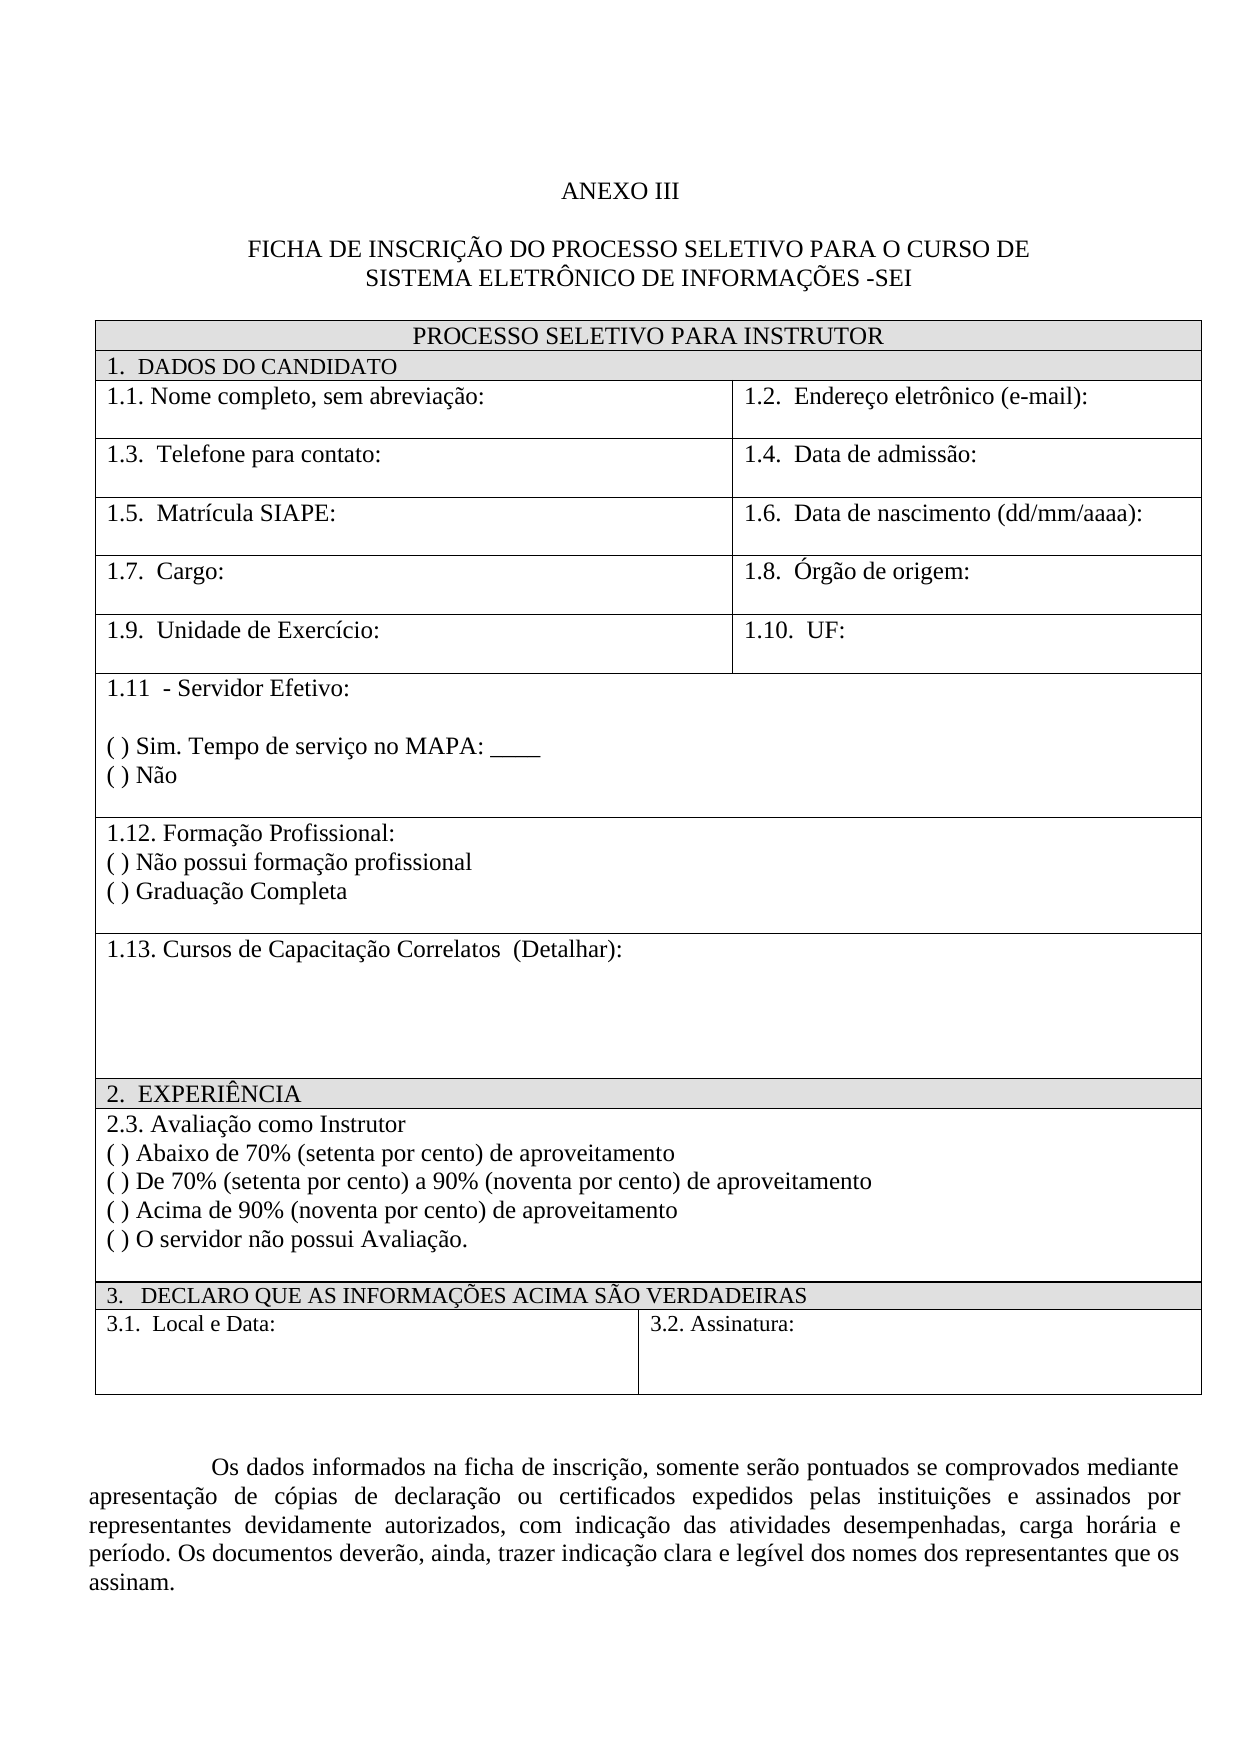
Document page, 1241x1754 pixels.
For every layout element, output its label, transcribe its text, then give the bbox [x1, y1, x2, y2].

text ANEXO III [177, 176, 1063, 205]
table_cell 2. EXPERIÊNCIA [96, 1079, 1201, 1108]
text Os dados informados na ficha de inscrição, somente serão pontuados se comprovados mediante apresentação de cópias de declaração ou certificados expedidos pelas instituições e assinados por representantes devidamente autorizados, com indicação das atividades desempenhadas, carga horária e período. Os documentos deverão, ainda, trazer indicação clara e legível dos nomes dos representantes que os assinam. [88, 1452, 1181, 1596]
table_cell 3. DECLARO QUE AS INFORMAÇÕES ACIMA SÃO VERDADEIRAS [96, 1283, 1201, 1309]
table_cell 1.9. Unidade de Exercício: [96, 615, 732, 672]
text FICHA DE INSCRIÇÃO DO PROCESSO SELETIVO PARA O CURSO DE SISTEMA ELETRÔNICO DE INFORMAÇÕES -SEI [215, 234, 1063, 291]
table_cell 1.4. Data de admissão: [733, 439, 1201, 497]
table_cell 3.1. Local e Data: [96, 1310, 638, 1394]
table_cell 2.3. Avaliação como Instrutor ( ) Abaixo de 70% (setenta por cento) de aproveitamento ( ) De 70% (setenta por cento) a 90% (noventa por cento) de aproveitamento ( ) Acima de 90% (noventa por cento) de aproveitamento ( ) O servidor não possui Avaliação. [96, 1109, 1201, 1281]
table_cell 1.7. Cargo: [96, 556, 732, 614]
table_cell 1. DADOS DO CANDIDATO [96, 351, 1201, 380]
table_cell 1.5. Matrícula SIAPE: [96, 498, 732, 555]
table_cell 1.3. Telefone para contato: [96, 439, 732, 497]
table_cell 1.8. Órgão de origem: [733, 556, 1201, 614]
table_cell 1.2. Endereço eletrônico (e-mail): [733, 381, 1201, 438]
table_cell - Servidor Efetivo: ( ) Sim. Tempo de serviço no MAPA: ____ ( ) Não [96, 674, 1201, 817]
table_cell 3.2. Assinatura: [639, 1310, 1201, 1394]
table_cell 1.10. UF: [733, 615, 1201, 672]
table_cell 1.12. Formação Profissional: ( ) Não possui formação profissional ( ) Graduação Completa [96, 818, 1201, 933]
table_cell 1.13. Cursos de Capacitação Correlatos (Detalhar): [96, 934, 1201, 1078]
table_cell 1.6. Data de nascimento (dd/mm/aaaa): [733, 498, 1201, 555]
table_header PROCESSO SELETIVO PARA INSTRUTOR [96, 321, 1201, 350]
table_cell 1.1. Nome completo, sem abreviação: [96, 381, 732, 438]
